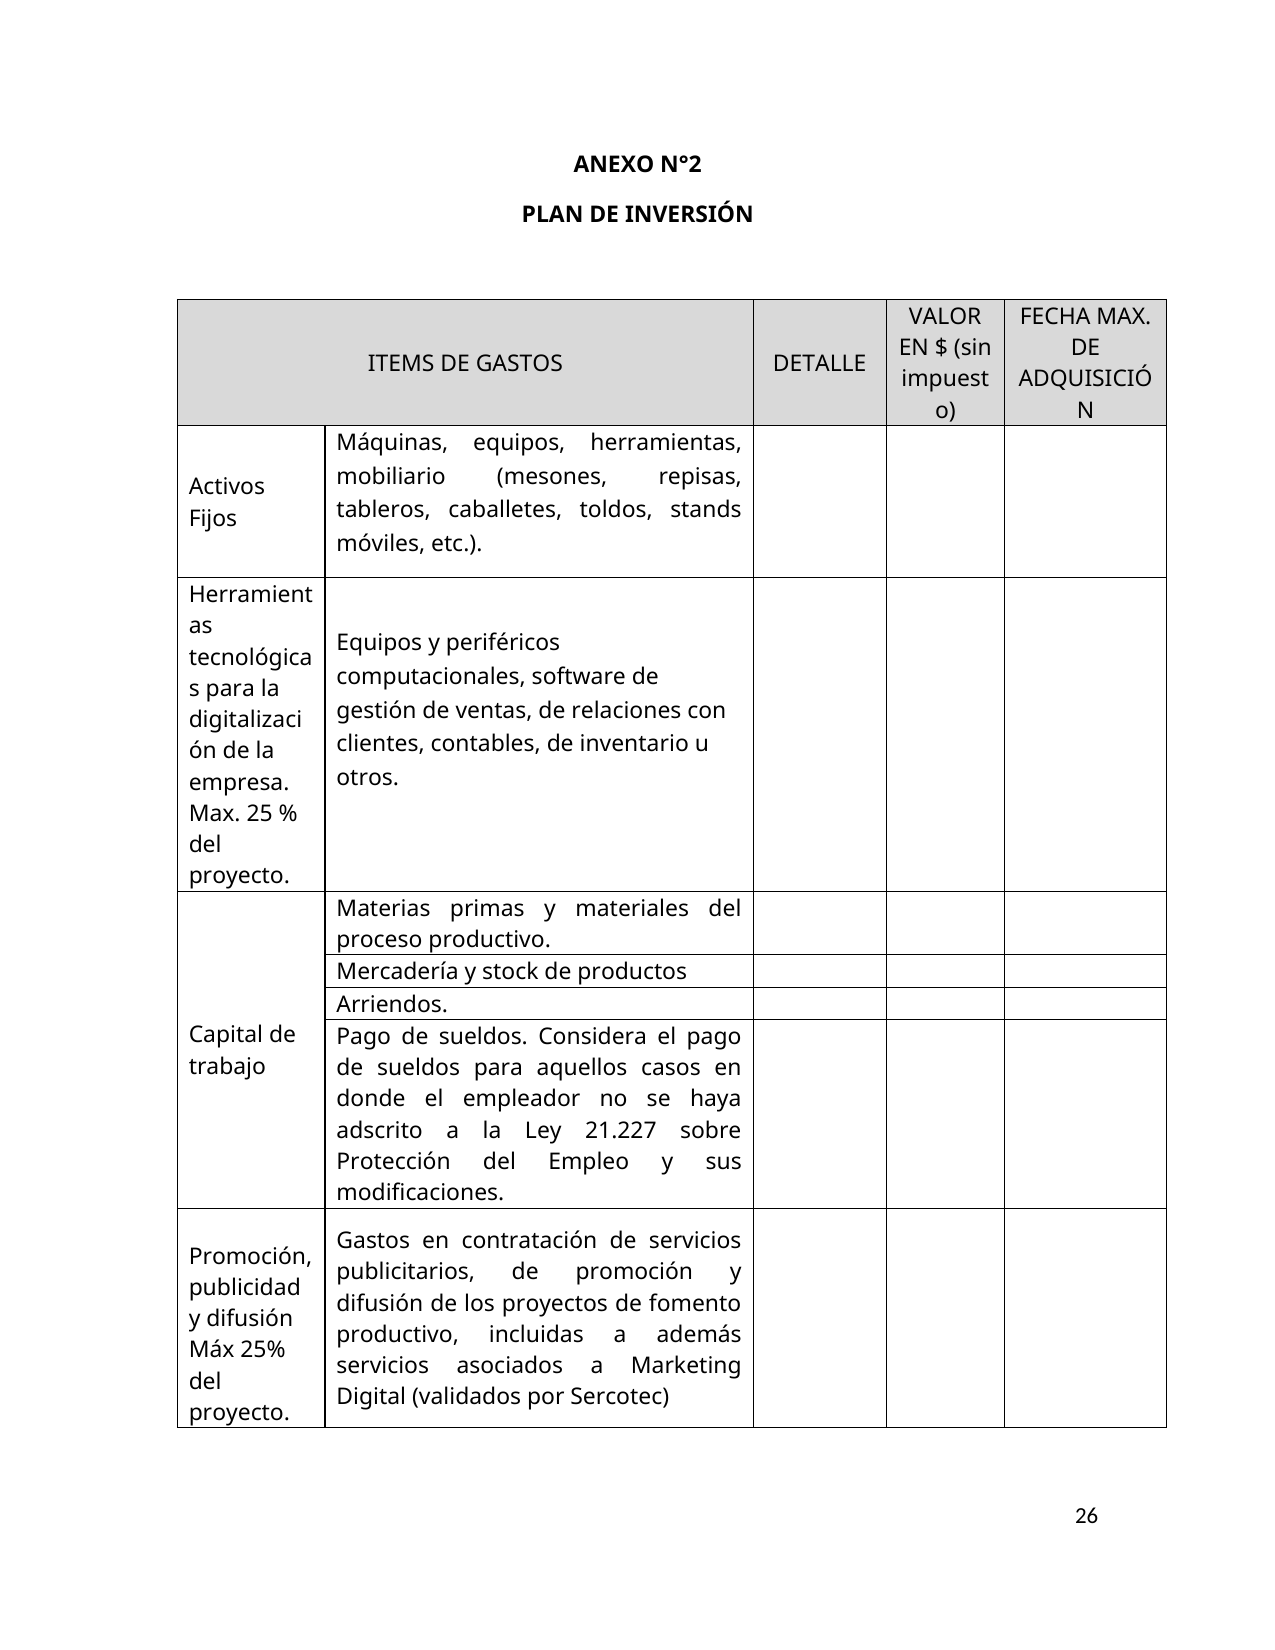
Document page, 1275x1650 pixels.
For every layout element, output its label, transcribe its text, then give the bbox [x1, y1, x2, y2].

table_cell Activos Fijos [178, 426, 324, 577]
table_header FECHA MAX. DE ADQUISICIÓN [1005, 300, 1166, 425]
table_cell Gastos en contratación de servicios publicitarios, de promoción y difusión de los proyectos de fomento productivo, incluidas a además servicios asociados a Marketing Digital (validados por Sercotec) [326, 1209, 753, 1427]
table_cell Herramientas tecnológicas para la digitalización de la empresa. Max. 25 % del proyecto. [178, 578, 324, 891]
table_cell Equipos y periféricos computacionales, software de gestión de ventas, de relaciones con clientes, contables, de inventario u otros. [326, 578, 753, 891]
table_cell Capital de trabajo [178, 892, 324, 1207]
table_cell Pago de sueldos. Considera el pago de sueldos para aquellos casos en donde el empleador no se haya adscrito a la Ley 21.227 sobre Protección del Empleo y sus modificaciones. [326, 1020, 753, 1207]
table_cell Promoción, publicidad y difusión Máx 25% del proyecto. [178, 1209, 324, 1427]
table_cell [887, 578, 1004, 891]
table_cell Materias primas y materiales del proceso productivo. [326, 892, 753, 954]
table_cell Mercadería y stock de productos [326, 955, 753, 987]
table_cell [1005, 1209, 1166, 1427]
table_cell [1005, 1020, 1166, 1207]
table_header ITEMS DE GASTOS [178, 300, 753, 425]
text ANEXO N°2 [177, 148, 1098, 179]
table_cell [754, 955, 886, 987]
table_cell [887, 1209, 1004, 1427]
table_cell [1005, 955, 1166, 987]
table_cell [754, 578, 886, 891]
table_cell [887, 426, 1004, 577]
table_cell [754, 1020, 886, 1207]
table_cell [887, 892, 1004, 954]
table_cell [1005, 892, 1166, 954]
table_cell [754, 892, 886, 954]
text PLAN DE INVERSIÓN [177, 198, 1098, 229]
table_cell [887, 955, 1004, 987]
table_cell Máquinas, equipos, herramientas, mobiliario (mesones, repisas, tableros, caballetes, toldos, stands móviles, etc.). [326, 426, 753, 577]
table_header VALOR EN $ (sin impuesto) [887, 300, 1004, 425]
table_cell [887, 988, 1004, 1019]
table_cell [887, 1020, 1004, 1207]
table_cell [754, 1209, 886, 1427]
table_cell [754, 426, 886, 577]
table_cell [1005, 426, 1166, 577]
table_header DETALLE [754, 300, 886, 425]
table_cell Arriendos. [326, 988, 753, 1019]
table_cell [754, 988, 886, 1019]
table_cell [1005, 578, 1166, 891]
table_cell [1005, 988, 1166, 1019]
